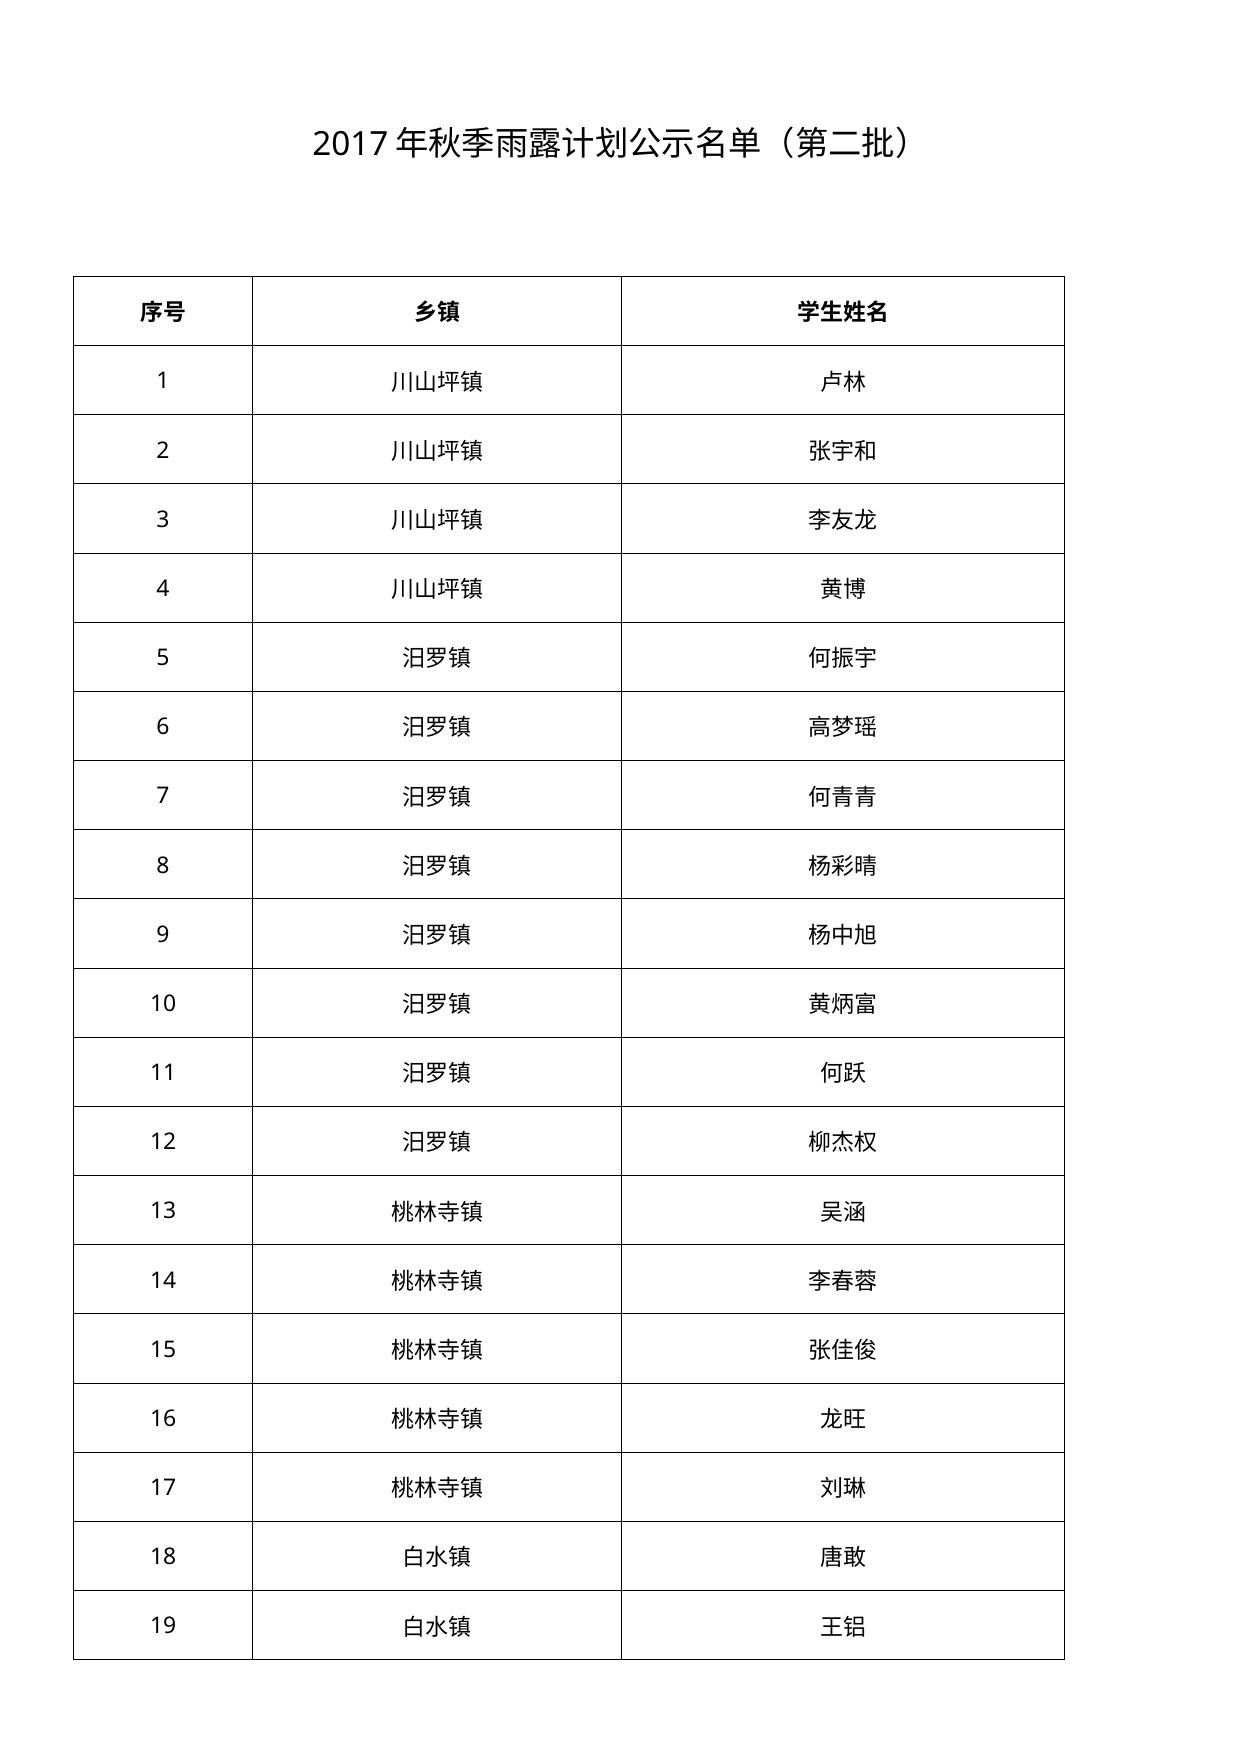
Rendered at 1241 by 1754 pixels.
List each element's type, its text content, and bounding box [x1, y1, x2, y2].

table_cell 15 [74, 1314, 252, 1382]
table_cell 黄博 [622, 554, 1064, 622]
table_cell 18 [74, 1522, 252, 1590]
table_cell 川山坪镇 [253, 554, 621, 622]
table_cell 4 [74, 554, 252, 622]
table_cell 桃林寺镇 [253, 1384, 621, 1452]
table_cell 11 [74, 1038, 252, 1106]
table_cell 桃林寺镇 [253, 1453, 621, 1521]
table_cell 汨罗镇 [253, 1038, 621, 1106]
table_cell 桃林寺镇 [253, 1314, 621, 1382]
table_cell 川山坪镇 [253, 415, 621, 483]
table_cell 8 [74, 830, 252, 898]
table_header 序号 [74, 277, 252, 345]
table_cell 6 [74, 692, 252, 760]
table_cell 9 [74, 899, 252, 967]
table_cell 何跃 [622, 1038, 1064, 1106]
table_cell 3 [74, 484, 252, 552]
table_cell 张佳俊 [622, 1314, 1064, 1382]
table_cell 汨罗镇 [253, 761, 621, 829]
table_cell 川山坪镇 [253, 484, 621, 552]
table_cell 19 [74, 1591, 252, 1659]
table_cell 5 [74, 623, 252, 691]
table_cell 白水镇 [253, 1591, 621, 1659]
table_cell 李友龙 [622, 484, 1064, 552]
table_cell 17 [74, 1453, 252, 1521]
table_cell 龙旺 [622, 1384, 1064, 1452]
table_cell 柳杰权 [622, 1107, 1064, 1175]
table_cell 王铝 [622, 1591, 1064, 1659]
table_cell 汨罗镇 [253, 692, 621, 760]
table_cell 桃林寺镇 [253, 1245, 621, 1313]
table_cell 杨彩晴 [622, 830, 1064, 898]
table_cell 唐敢 [622, 1522, 1064, 1590]
table_cell 李春蓉 [622, 1245, 1064, 1313]
table_cell 汨罗镇 [253, 969, 621, 1037]
table_header 乡镇 [253, 277, 621, 345]
table_cell 吴涵 [622, 1176, 1064, 1244]
table_cell 刘琳 [622, 1453, 1064, 1521]
table_cell 汨罗镇 [253, 830, 621, 898]
table_cell 白水镇 [253, 1522, 621, 1590]
table_cell 高梦瑶 [622, 692, 1064, 760]
table_cell 汨罗镇 [253, 1107, 621, 1175]
table_cell 12 [74, 1107, 252, 1175]
table_cell 汨罗镇 [253, 899, 621, 967]
subtitle 2017年秋季雨露计划公示名单（第二批） [75, 108, 1165, 173]
table_cell 杨中旭 [622, 899, 1064, 967]
table_cell 10 [74, 969, 252, 1037]
table_cell 卢林 [622, 346, 1064, 414]
table_cell 7 [74, 761, 252, 829]
table_cell 13 [74, 1176, 252, 1244]
table_cell 张宇和 [622, 415, 1064, 483]
table_header 学生姓名 [622, 277, 1064, 345]
table_cell 2 [74, 415, 252, 483]
table_cell 16 [74, 1384, 252, 1452]
table_cell 1 [74, 346, 252, 414]
table_cell 黄炳富 [622, 969, 1064, 1037]
table_cell 何振宇 [622, 623, 1064, 691]
table_cell 14 [74, 1245, 252, 1313]
table_cell 何青青 [622, 761, 1064, 829]
table_cell 川山坪镇 [253, 346, 621, 414]
table_cell 汨罗镇 [253, 623, 621, 691]
table_cell 桃林寺镇 [253, 1176, 621, 1244]
